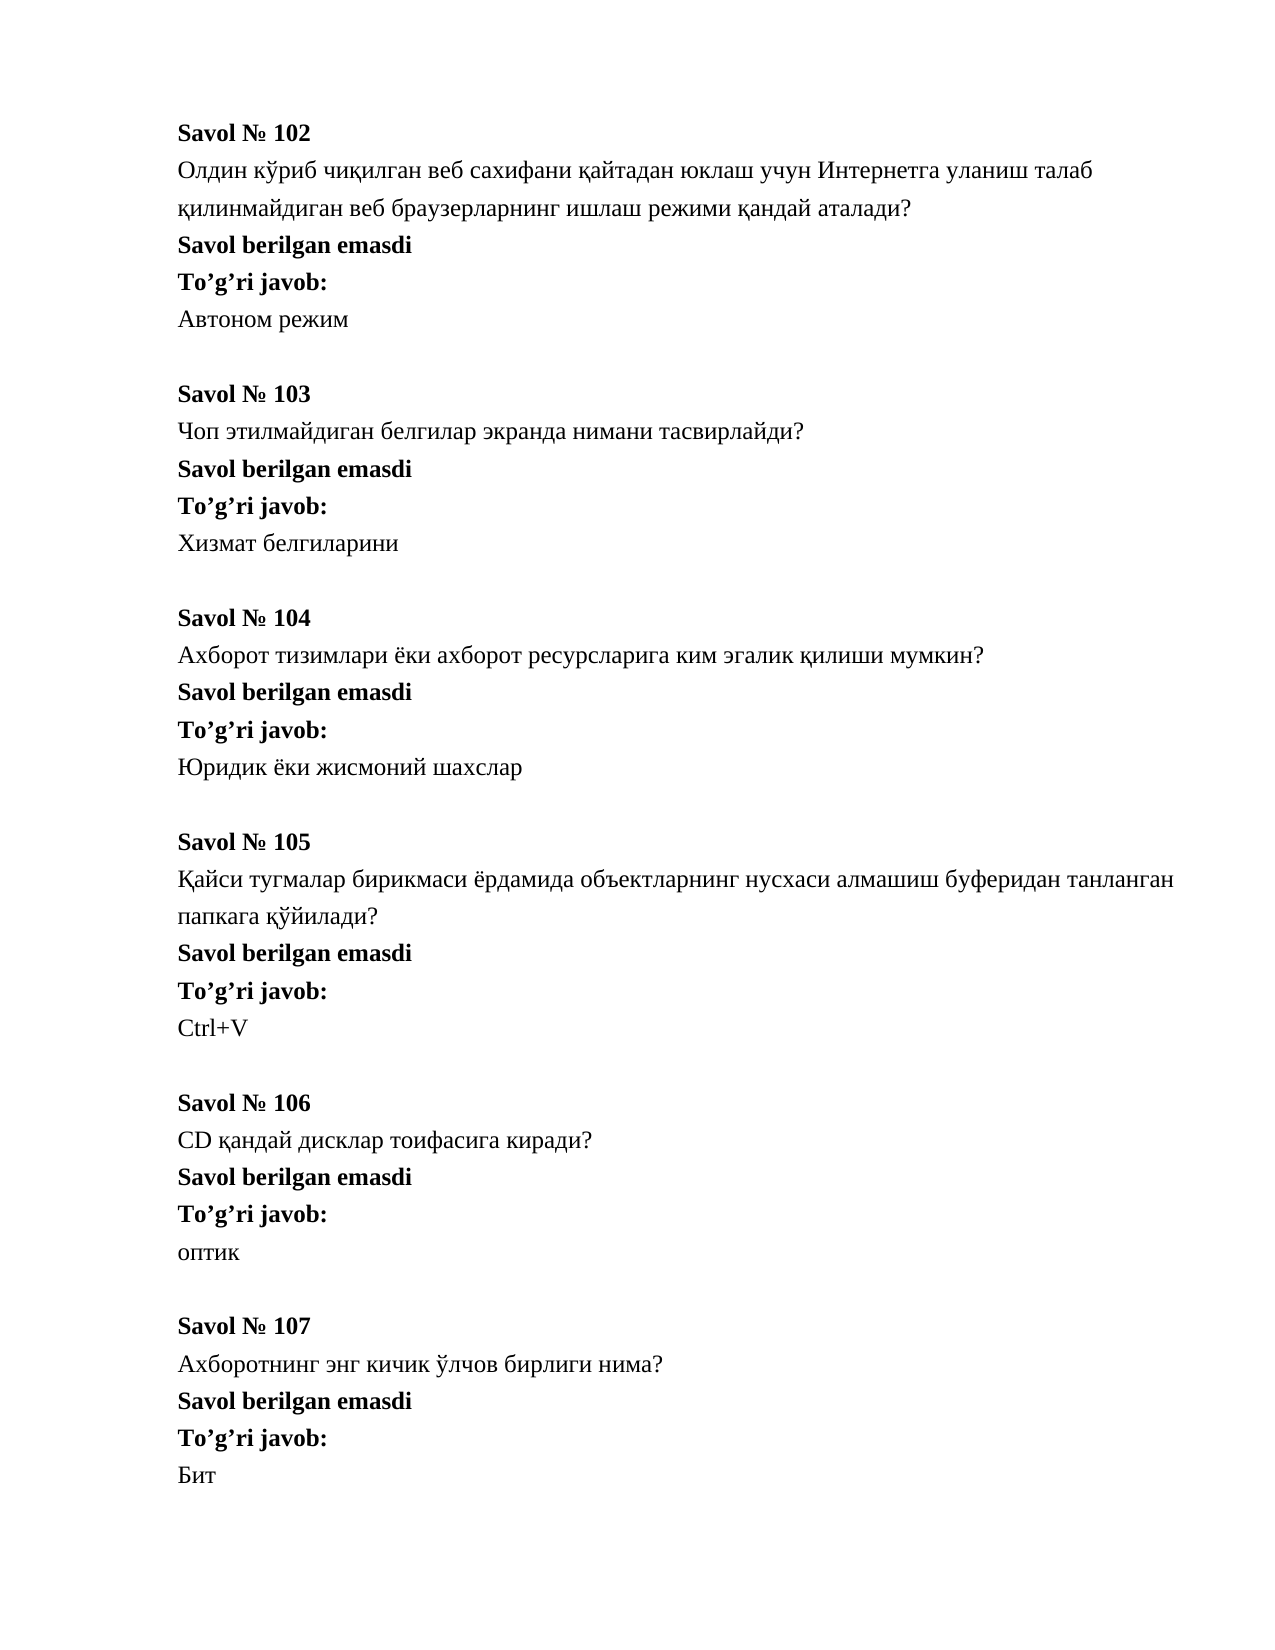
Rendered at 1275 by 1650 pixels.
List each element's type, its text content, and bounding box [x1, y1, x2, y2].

text To’g’ri javob: [177, 1423, 1186, 1452]
text To’g’ri javob: [177, 715, 1186, 743]
text To’g’ri javob: [177, 267, 1186, 296]
text Savol berilgan emasdi [177, 1162, 1186, 1191]
text Ахборотнинг энг кичик ўлчов бирлиги нима? [177, 1349, 1186, 1377]
text Savol № 105 [177, 827, 1186, 855]
text To’g’ri javob: [177, 491, 1186, 520]
text Savol № 102 [177, 118, 1186, 147]
text Savol berilgan emasdi [177, 230, 1186, 259]
text Savol № 107 [177, 1311, 1186, 1340]
text Хизмат белгиларини [177, 528, 1186, 557]
text Автоном режим [177, 304, 1186, 333]
text Олдин кўриб чиқилган веб сахифани қайтадан юклаш учун Интернетга уланиш талаб қилинмайдиган веб браузерларнинг ишлаш режими қандай аталади? [177, 155, 1186, 221]
text CD қандай дисклар тоифасига киради? [177, 1125, 1186, 1154]
text Savol berilgan emasdi [177, 677, 1186, 706]
text Savol № 106 [177, 1088, 1186, 1116]
text Ctrl+V [177, 1013, 1186, 1042]
text Қайси тугмалар бирикмаси ёрдамида объектларнинг нусхаси алмашиш буферидан танланган папкага қўйилади? [177, 864, 1186, 930]
text Savol berilgan emasdi [177, 1386, 1186, 1415]
text Юридик ёки жисмоний шахслар [177, 752, 1186, 781]
text To’g’ri javob: [177, 1199, 1186, 1228]
text Ахборот тизимлари ёки ахборот ресурсларига ким эгалик қилиши мумкин? [177, 640, 1186, 669]
text To’g’ri javob: [177, 976, 1186, 1004]
text Savol berilgan emasdi [177, 454, 1186, 482]
text оптик [177, 1237, 1186, 1266]
text Бит [177, 1461, 1186, 1489]
text Savol № 103 [177, 379, 1186, 408]
text Savol berilgan emasdi [177, 938, 1186, 967]
text Savol № 104 [177, 603, 1186, 632]
text Чоп этилмайдиган белгилар экранда нимани тасвирлайди? [177, 416, 1186, 445]
